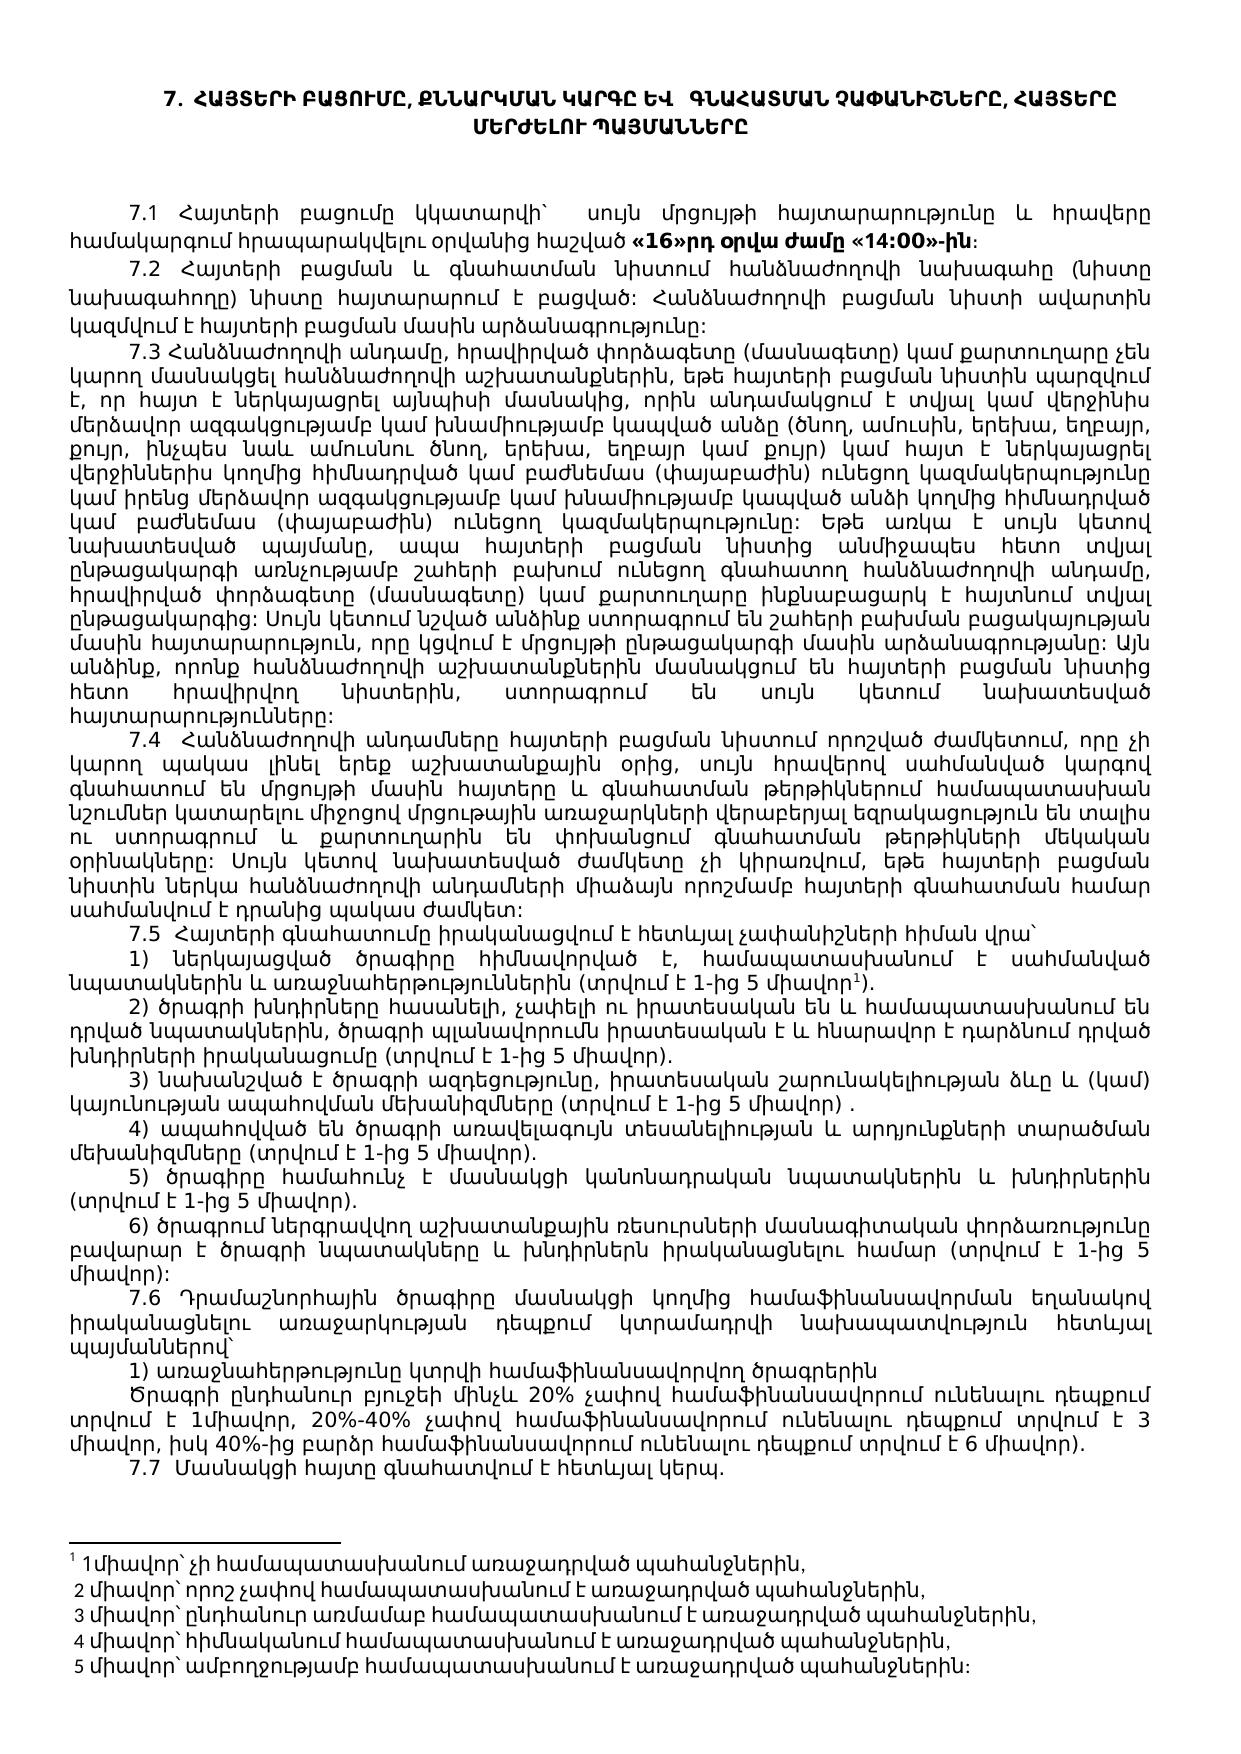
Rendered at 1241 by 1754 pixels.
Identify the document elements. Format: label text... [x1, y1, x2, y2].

text 7. ՀԱՅՏԵՐԻ ԲԱՑՈՒՄԸ, ՔՆՆԱՐԿՄԱՆ ԿԱՐԳԸ ԵՎ ԳՆԱՀԱՏՄԱՆ ՉԱՓԱՆԻՇՆԵՐԸ, ՀԱՅՏԵՐԸ ՄԵՐԺԵԼՈՒ ՊԱՅՄԱՆՆԵՐԸ [69, 84, 1152, 141]
text 7.6 Դրամաշնորհային ծրագիրը մասնակցի կողմից համաֆինանսավորման եղանակով իրականացնելու առաջարկության դեպքում կտրամադրվի նախապատվություն հետևյալ պայմաններով՝ [69, 1286, 1152, 1359]
text 7.5 Հայտերի գնահատումը իրականացվում է հետևյալ չափանիշների հիման վրա՝ [69, 922, 1152, 947]
text 7.3 Հանձնաժողովի անդամը, հրավիրված փորձագետը (մասնագետը) կամ քարտուղարը չեն կարող մասնակցել հանձնաժողովի աշխատանքներին, եթե հայտերի բացման նիստին պարզվում է, որ հայտ է ներկայացրել այնպիսի մասնակից, որին անդամակցում է տվյալ կամ վերջինիս մերձավոր ազգակցությամբ կամ խնամիությամբ կապված անձը (ծնող, ամուսին, երեխա, եղբայր, քույր, ինչպես նաև ամուսնու ծնող, երեխա, եղբայր կամ քույր) կամ հայտ է ներկայացրել վերջիններիս կողմից հիմնադրված կամ բաժնեմաս (փայաբաժին) ունեցող կազմակերպությունը կամ իրենց մերձավոր ազգակցությամբ կամ խնամիությամբ կապված անձի կողմից հիմնադրված կամ բաժնեմաս (փայաբաժին) ունեցող կազմակերպությունը: Եթե առկա է սույն կետով նախատեսված պայմանը, ապա հայտերի բացման նիստից անմիջապես հետո տվյալ ընթացակարգի առնչությամբ շահերի բախում ունեցող գնահատող հանձնաժողովի անդամը, հրավիրված փորձագետը (մասնագետը) կամ քարտուղարը ինքնաբացարկ է հայտնում տվյալ ընթացակարգից: Սույն կետում նշված անձինք ստորագրում են շահերի բախման բացակայության մասին հայտարարություն, որը կցվում է մրցույթի ընթացակարգի մասին արձանագրությանը: Այն անձինք, որոնք հանձնաժողովի աշխատանքներին մասնակցում են հայտերի բացման նիստից հետո հրավիրվող նիստերին, ստորագրում են սույն կետում նախատեսված հայտարարությունները: [69, 340, 1152, 728]
text 6) ծրագրում ներգրավվող աշխատանքային ռեսուրսների մասնագիտական փորձառությունը բավարար է ծրագրի նպատակները և խնդիրներն իրականացնելու համար (տրվում է 1-ից 5 միավոր): [69, 1214, 1152, 1286]
text 3) նախանշված է ծրագրի ազդեցությունը, իրատեսական շարունակելիության ձևը և (կամ) կայունության ապահովման մեխանիզմները (տրվում է 1-ից 5 միավոր) . [69, 1068, 1152, 1117]
text 7.4 Հանձնաժողովի անդամները հայտերի բացման նիստում որոշված ժամկետում, որը չի կարող պակաս լինել երեք աշխատանքային օրից, սույն հրավերով սահմանված կարգով գնահատում են մրցույթի մասին հայտերը և գնահատման թերթիկներում համապատասխան նշումներ կատարելու միջոցով մրցութային առաջարկների վերաբերյալ եզրակացություն են տալիս ու ստորագրում և քարտուղարին են փոխանցում գնահատման թերթիկների մեկական օրինակները: Սույն կետով նախատեսված ժամկետը չի կիրառվում, եթե հայտերի բացման նիստին ներկա հանձնաժողովի անդամների միաձայն որոշմամբ հայտերի գնահատման համար սահմանվում է դրանից պակաս ժամկետ: [69, 728, 1152, 922]
text 4) ապահովված են ծրագրի առավելագույն տեսանելիության և արդյունքների տարածման մեխանիզմները (տրվում է 1-ից 5 միավոր). [69, 1117, 1152, 1165]
text 7.1 Հայտերի բացումը կկատարվի` սույն մրցույթի հայտարարությունը և հրավերը համակարգում հրապարակվելու օրվանից հաշված «16»րդ օրվա ժամը «14:00»-ին։ [69, 198, 1152, 254]
text 7.2 Հայտերի բացման և գնահատման նիստում հանձնաժողովի նախագահը (նիստը նախագահողը) նիստը հայտարարում է բացված: Հանձնաժողովի բացման նիստի ավարտին կազմվում է հայտերի բացման մասին արձանագրությունը: [69, 254, 1152, 340]
text 1) ներկայացված ծրագիրը հիմնավորված է, համապատասխանում է սահմանված նպատակներին և առաջնահերթություններին (տրվում է 1-ից 5 միավոր). [69, 947, 1152, 995]
text 2) ծրագրի խնդիրները հասանելի, չափելի ու իրատեսական են և համապատասխանում են դրված նպատակներին, ծրագրի պլանավորումն իրատեսական է և հնարավոր է դարձնում դրված խնդիրների իրականացումը (տրվում է 1-ից 5 միավոր). [69, 995, 1152, 1068]
text Ծրագրի ընդհանուր բյուջեի մինչև 20% չափով համաֆինանսավորում ունենալու դեպքում տրվում է 1միավոր, 20%-40% չափով համաֆինանսավորում ունենալու դեպքում տրվում է 3 միավոր, իսկ 40%-ից բարձր համաֆինանսավորում ունենալու դեպքում տրվում է 6 միավոր). [69, 1383, 1152, 1456]
text 1) առաջնահերթությունը կտրվի համաֆինանսավորվող ծրագրերին [69, 1359, 1152, 1383]
text 7.7 Մասնակցի հայտը գնահատվում է հետևյալ կերպ. [69, 1456, 1152, 1481]
text 5) ծրագիրը համահունչ է մասնակցի կանոնադրական նպատակներին և խնդիրներին (տրվում է 1-ից 5 միավոր). [69, 1165, 1152, 1214]
